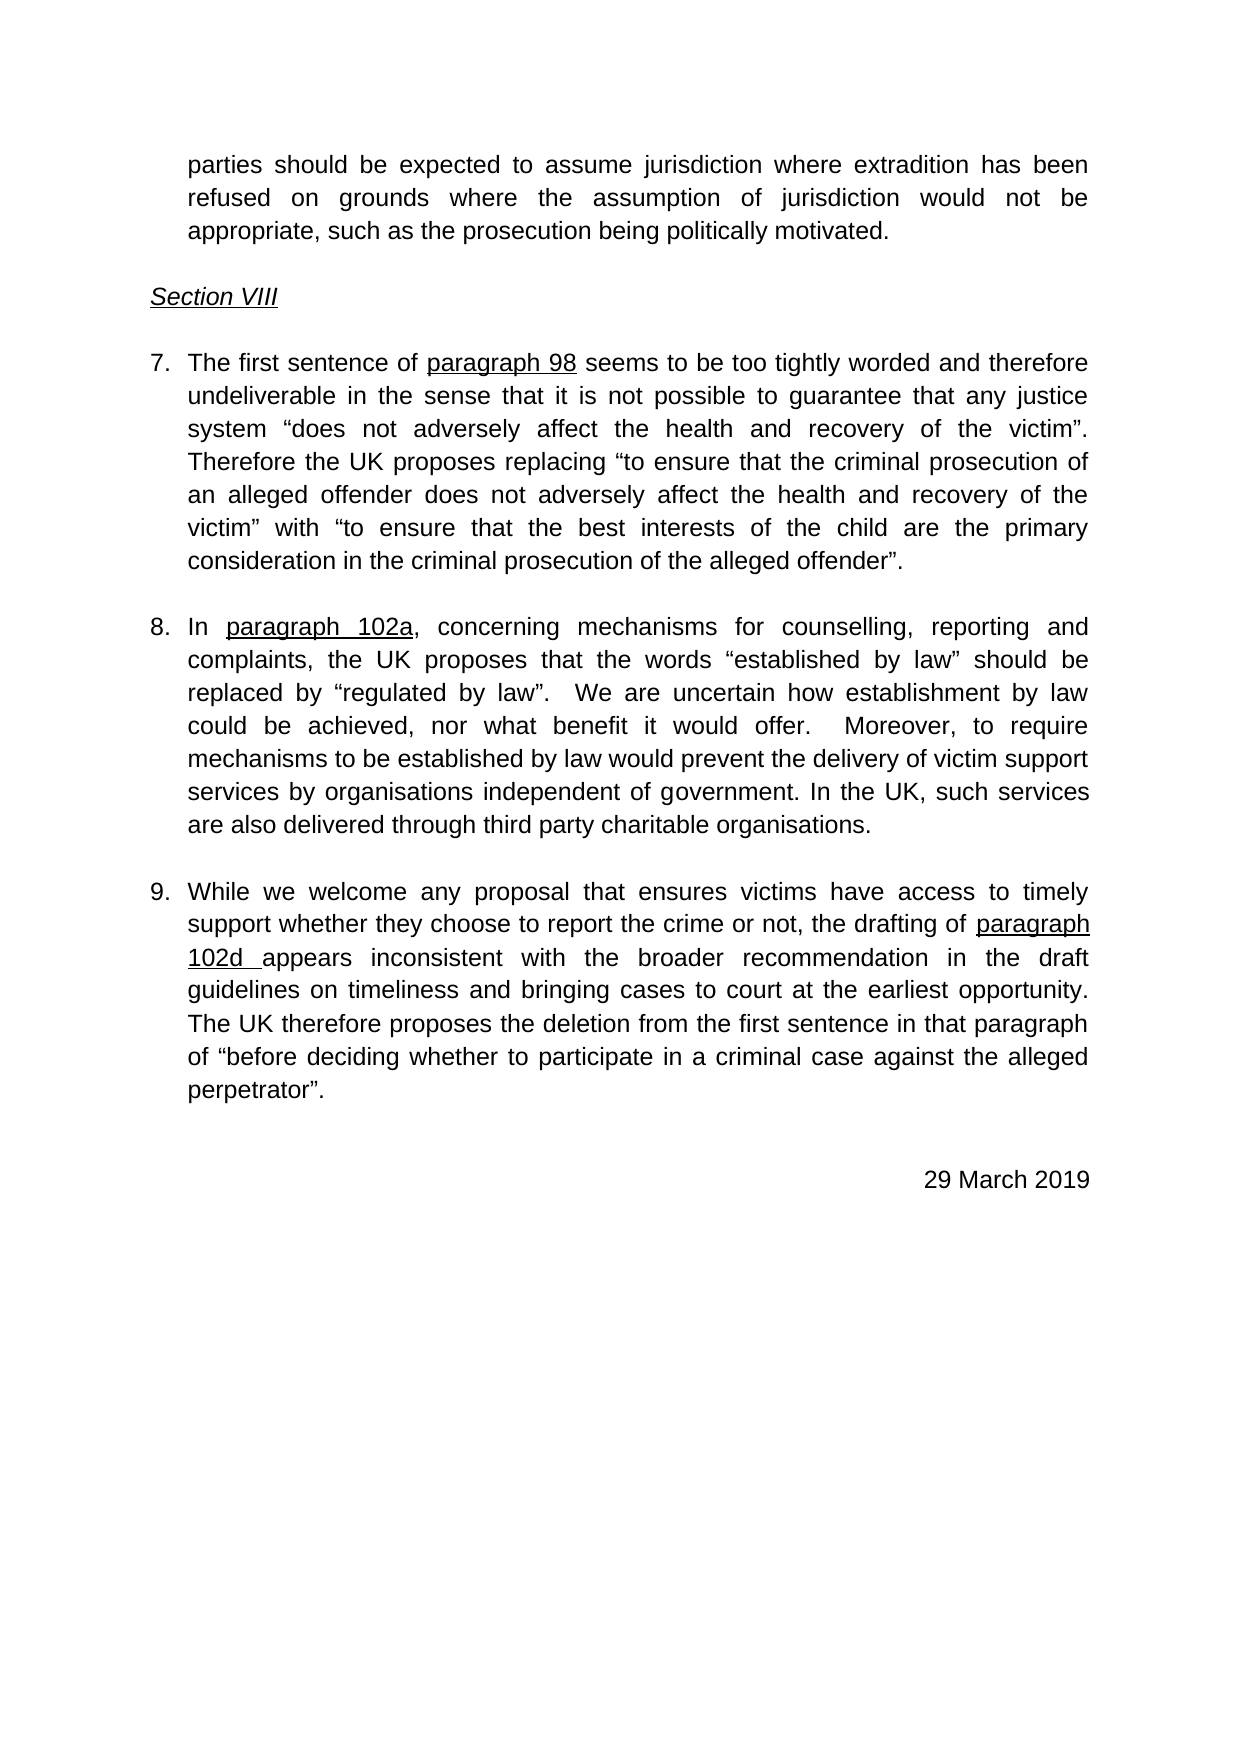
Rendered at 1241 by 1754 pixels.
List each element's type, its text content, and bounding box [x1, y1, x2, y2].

list In paragraph 102a, concerning mechanisms for counselling, reporting and complaints, the UK proposes that the words “established by law” should be replaced by “regulated by law”. We are uncertain how establishment by law could be achieved, nor what benefit it would offer. Moreover, to require mechanisms to be established by law would prevent the delivery of victim support services by organisations independent of government. In the UK, such services are also delivered through third party charitable organisations. [150, 612, 1090, 839]
list The first sentence of paragraph 98 seems to be too tightly worded and therefore undeliverable in the sense that it is not possible to guarantee that any justice system “does not adversely affect the health and recovery of the victim”. Therefore the UK proposes replacing “to ensure that the criminal prosecution of an alleged offender does not adversely affect the health and recovery of the victim” with “to ensure that the best interests of the child are the primary consideration in the criminal prosecution of the alleged offender”. [150, 348, 1090, 575]
list While we welcome any proposal that ensures victims have access to timely support whether they choose to report the crime or not, the drafting of paragraph 102d appears inconsistent with the broader recommendation in the draft guidelines on timeliness and bringing cases to court at the earliest opportunity. The UK therefore proposes the deletion from the first sentence in that paragraph of “before deciding whether to participate in a criminal case against the alleged perpetrator”. [150, 876, 1090, 1103]
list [150, 150, 1090, 245]
text 29 March 2019 [150, 1165, 1090, 1194]
text Section VIII [150, 282, 1090, 311]
